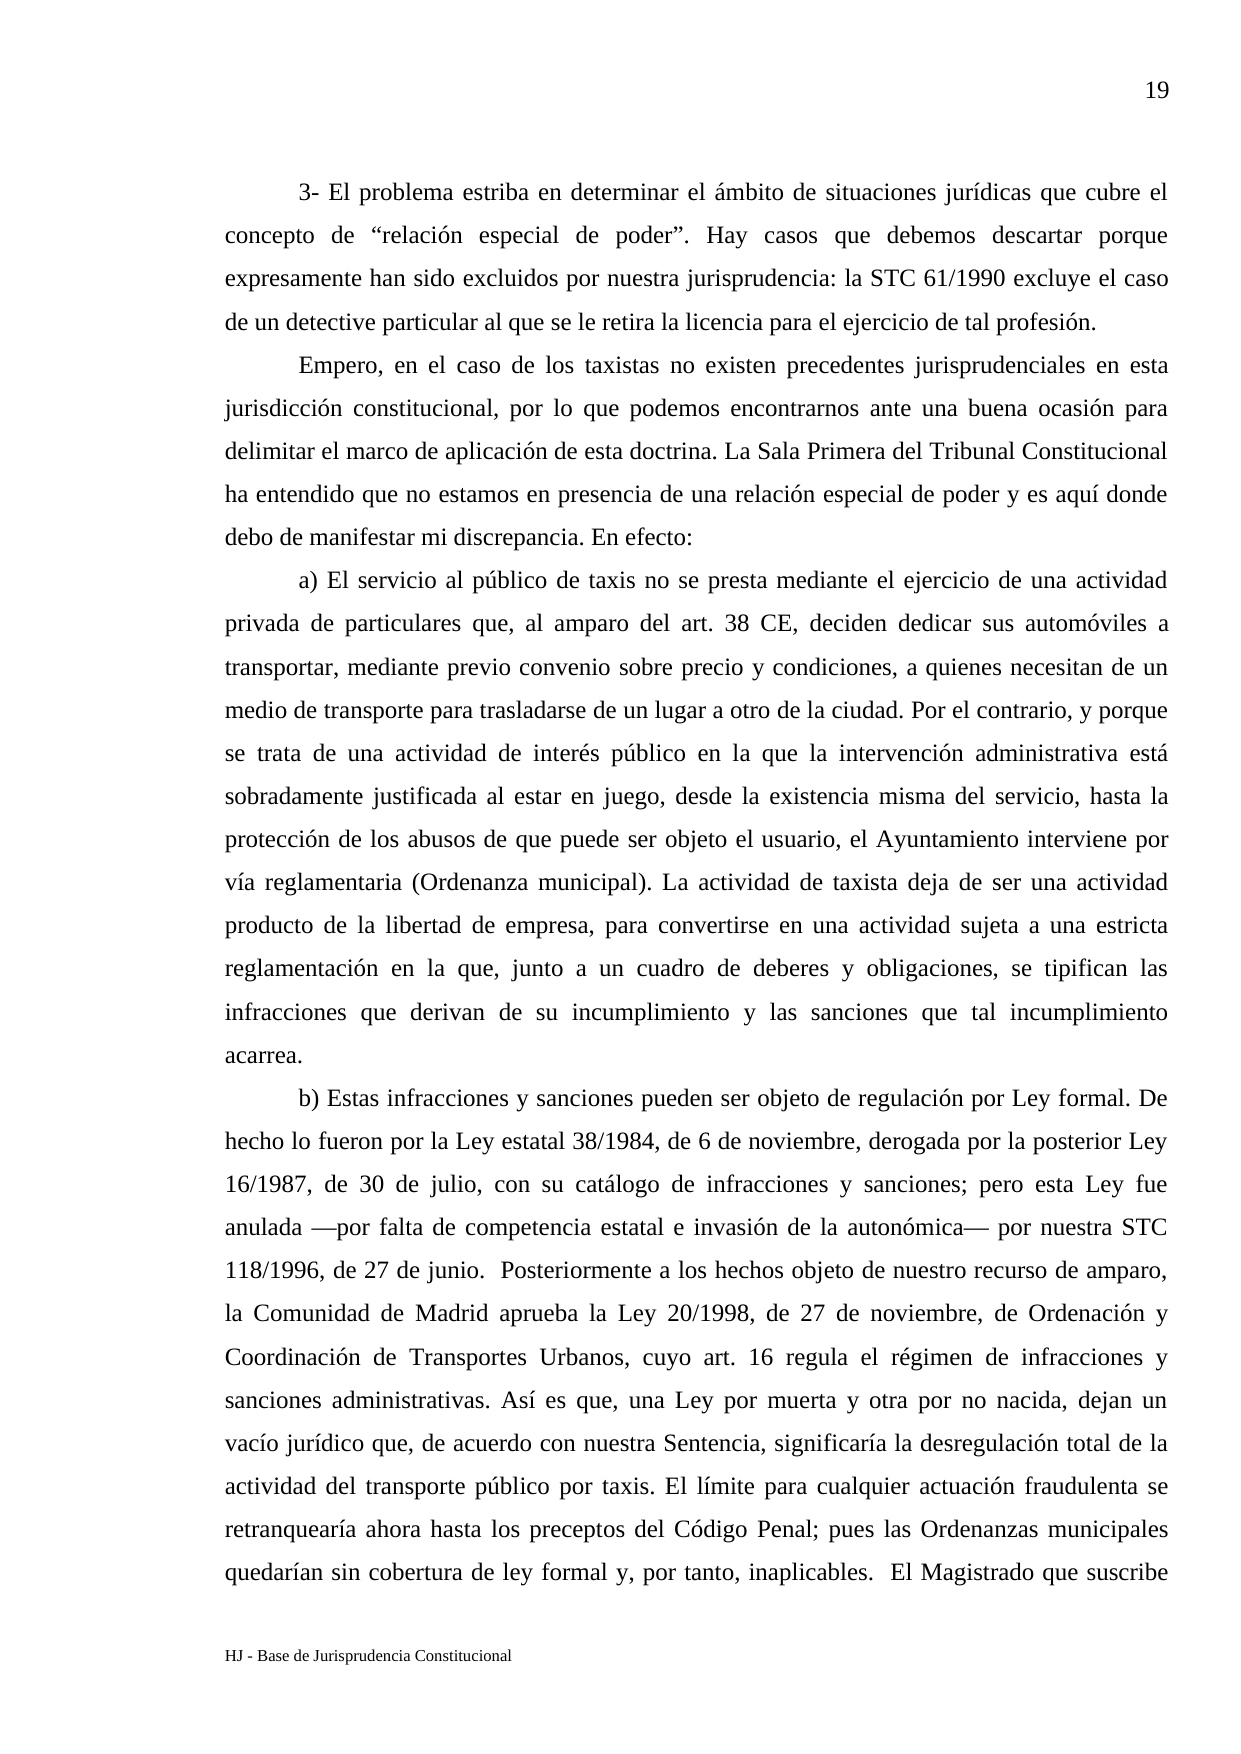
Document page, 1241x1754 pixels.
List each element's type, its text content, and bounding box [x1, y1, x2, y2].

text Empero, en el caso de los taxistas no existen precedentes jurisprudenciales en esta jurisdicción constitucional, por lo que podemos encontrarnos ante una buena ocasión para delimitar el marco de aplicación de esta doctrina. La Sala Primera del Tribunal Constitucional ha entendido que no estamos en presencia de una relación especial de poder y es aquí donde debo de manifestar mi discrepancia. En efecto: [224, 350, 1169, 551]
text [224, 1083, 1169, 1586]
text a) El servicio al público de taxis no se presta mediante el ejercicio de una actividad privada de particulares que, al amparo del art. 38 CE, deciden dedicar sus automóviles a transportar, mediante previo convenio sobre precio y condiciones, a quienes necesitan de un medio de transporte para trasladarse de un lugar a otro de la ciudad. Por el contrario, y porque se trata de una actividad de interés público en la que la intervención administrativa está sobradamente justificada al estar en juego, desde la existencia misma del servicio, hasta la protección de los abusos de que puede ser objeto el usuario, el Ayuntamiento interviene por vía reglamentaria (Ordenanza municipal). La actividad de taxista deja de ser una actividad producto de la libertad de empresa, para convertirse en una actividad sujeta a una estricta reglamentación en la que, junto a un cuadro de deberes y obligaciones, se tipifican las infracciones que derivan de su incumplimiento y las sanciones que tal incumplimiento acarrea. [224, 565, 1169, 1068]
text 3- El problema estriba en determinar el ámbito de situaciones jurídicas que cubre el concepto de “relación especial de poder”. Hay casos que debemos descartar porque expresamente han sido excluidos por nuestra jurisprudencia: la STC 61/1990 excluye el caso de un detective particular al que se le retira la licencia para el ejercicio de tal profesión. [224, 177, 1169, 335]
